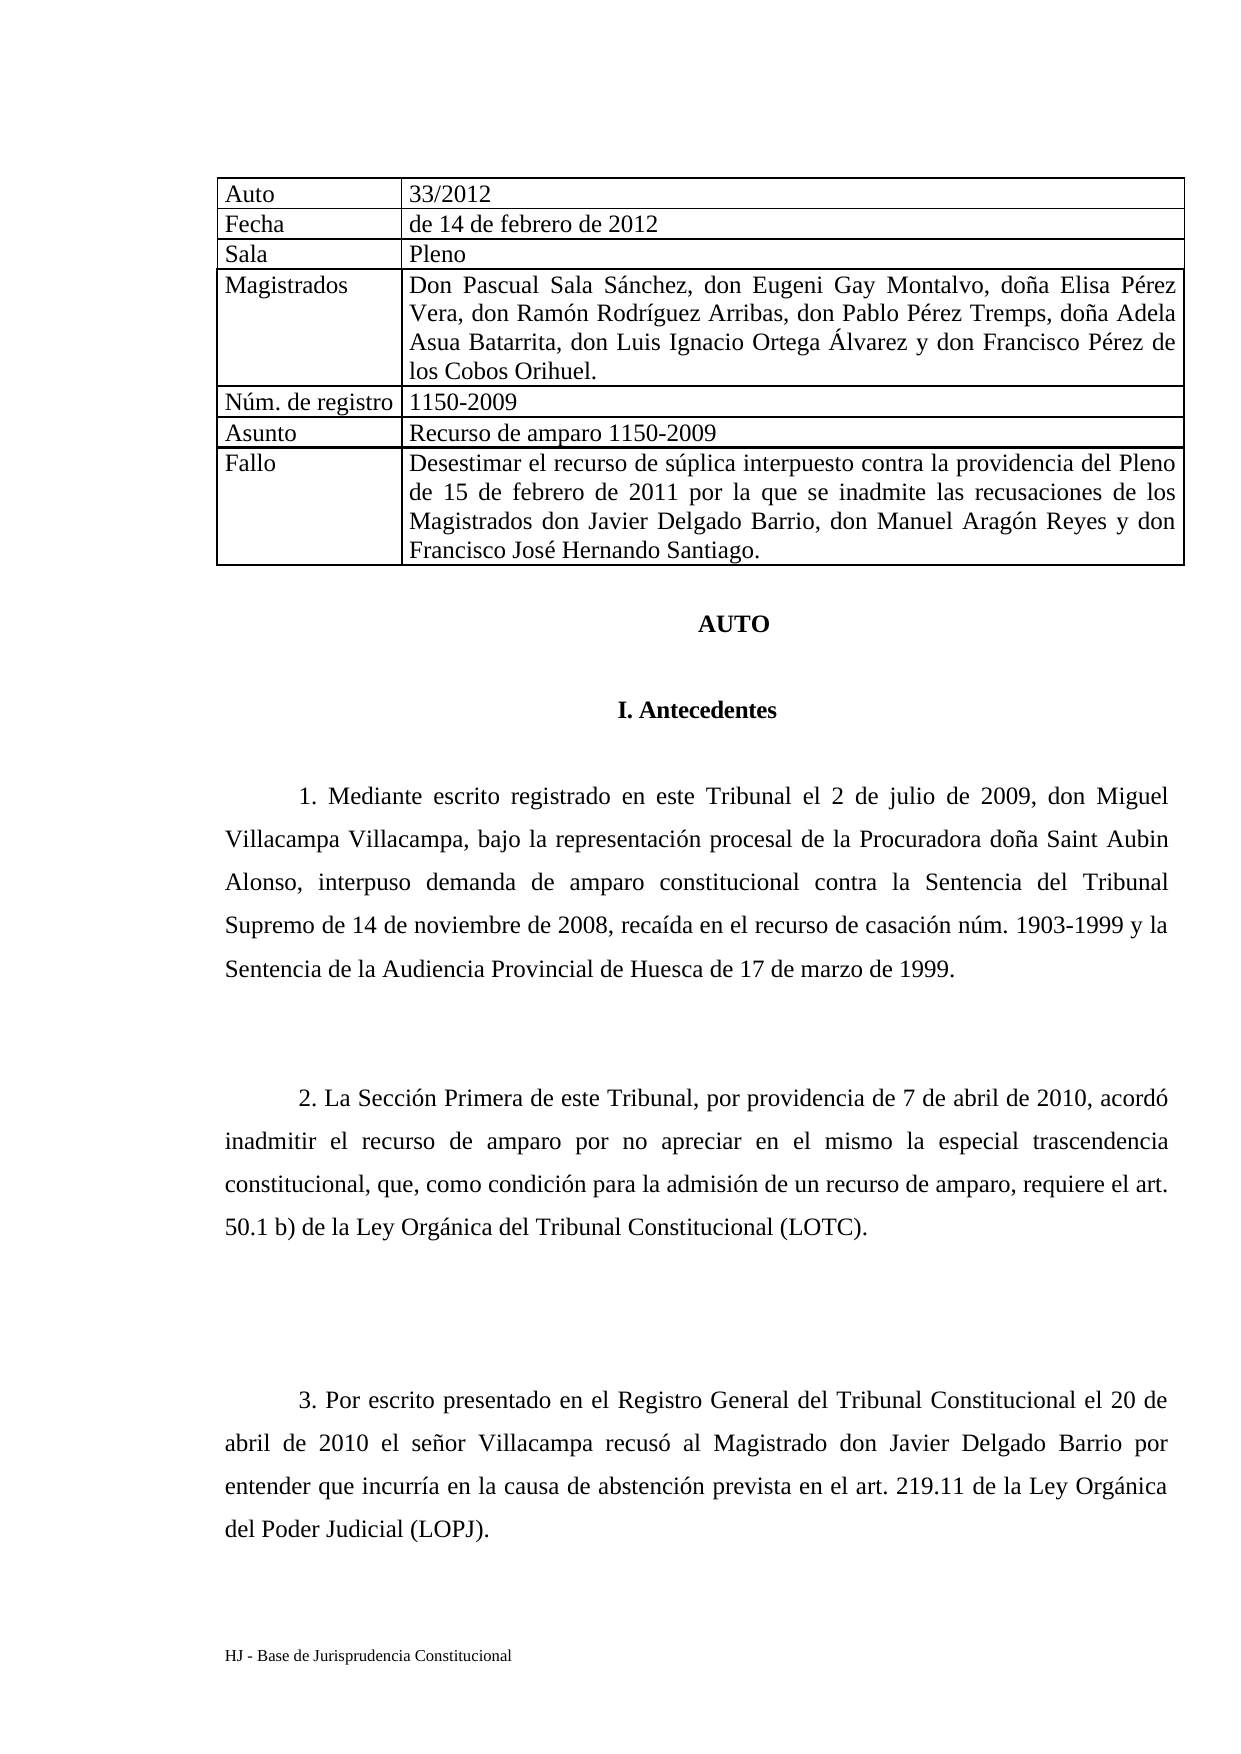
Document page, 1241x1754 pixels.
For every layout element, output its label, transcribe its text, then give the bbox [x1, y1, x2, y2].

table_cell Fallo [218, 449, 401, 563]
text I. Antecedentes [224, 695, 1169, 724]
table_cell Don Pascual Sala Sánchez, don Eugeni Gay Montalvo, doña Elisa Pérez Vera, don Ramón Rodríguez Arribas, don Pablo Pérez Tremps, doña Adela Asua Batarrita, don Luis Ignacio Ortega Álvarez y don Francisco Pérez de los Cobos Orihuel. [403, 270, 1183, 385]
text 2. La Sección Primera de este Tribunal, por providencia de 7 de abril de 2010, acordó inadmitir el recurso de amparo por no apreciar en el mismo la especial trascendencia constitucional, que, como condición para la admisión de un recurso de amparo, requiere el art. 50.1 b) de la Ley Orgánica del Tribunal Constitucional (LOTC). [224, 1083, 1169, 1241]
table_header 33/2012 [402, 179, 1184, 207]
table_cell 1150-2009 [403, 387, 1183, 416]
table_cell de 14 de febrero de 2012 [402, 209, 1184, 238]
table_cell Desestimar el recurso de súplica interpuesto contra la providencia del Pleno de 15 de febrero de 2011 por la que se inadmite las recusaciones de los Magistrados don Javier Delgado Barrio, don Manuel Aragón Reyes y don Francisco José Hernando Santiago. [403, 449, 1183, 563]
table_cell Pleno [402, 240, 1184, 268]
table_cell Núm. de registro [218, 387, 401, 416]
table_cell Magistrados [218, 270, 401, 385]
table_cell Recurso de amparo 1150-2009 [403, 418, 1183, 446]
text AUTO [224, 609, 1169, 637]
table_cell Sala [218, 240, 401, 268]
table_cell Asunto [218, 418, 401, 446]
text 1. Mediante escrito registrado en este Tribunal el 2 de julio de 2009, don Miguel Villacampa Villacampa, bajo la representación procesal de la Procuradora doña Saint Aubin Alonso, interpuso demanda de amparo constitucional contra la Sentencia del Tribunal Supremo de 14 de noviembre de 2008, recaída en el recurso de casación núm. 1903-1999 y la Sentencia de la Audiencia Provincial de Huesca de 17 de marzo de 1999. [224, 781, 1169, 982]
table_cell Fecha [218, 209, 401, 238]
table_header Auto [218, 179, 401, 207]
text 3. Por escrito presentado en el Registro General del Tribunal Constitucional el 20 de abril de 2010 el señor Villacampa recusó al Magistrado don Javier Delgado Barrio por entender que incurría en la causa de abstención prevista en el art. 219.11 de la Ley Orgánica del Poder Judicial (LOPJ). [224, 1385, 1169, 1543]
